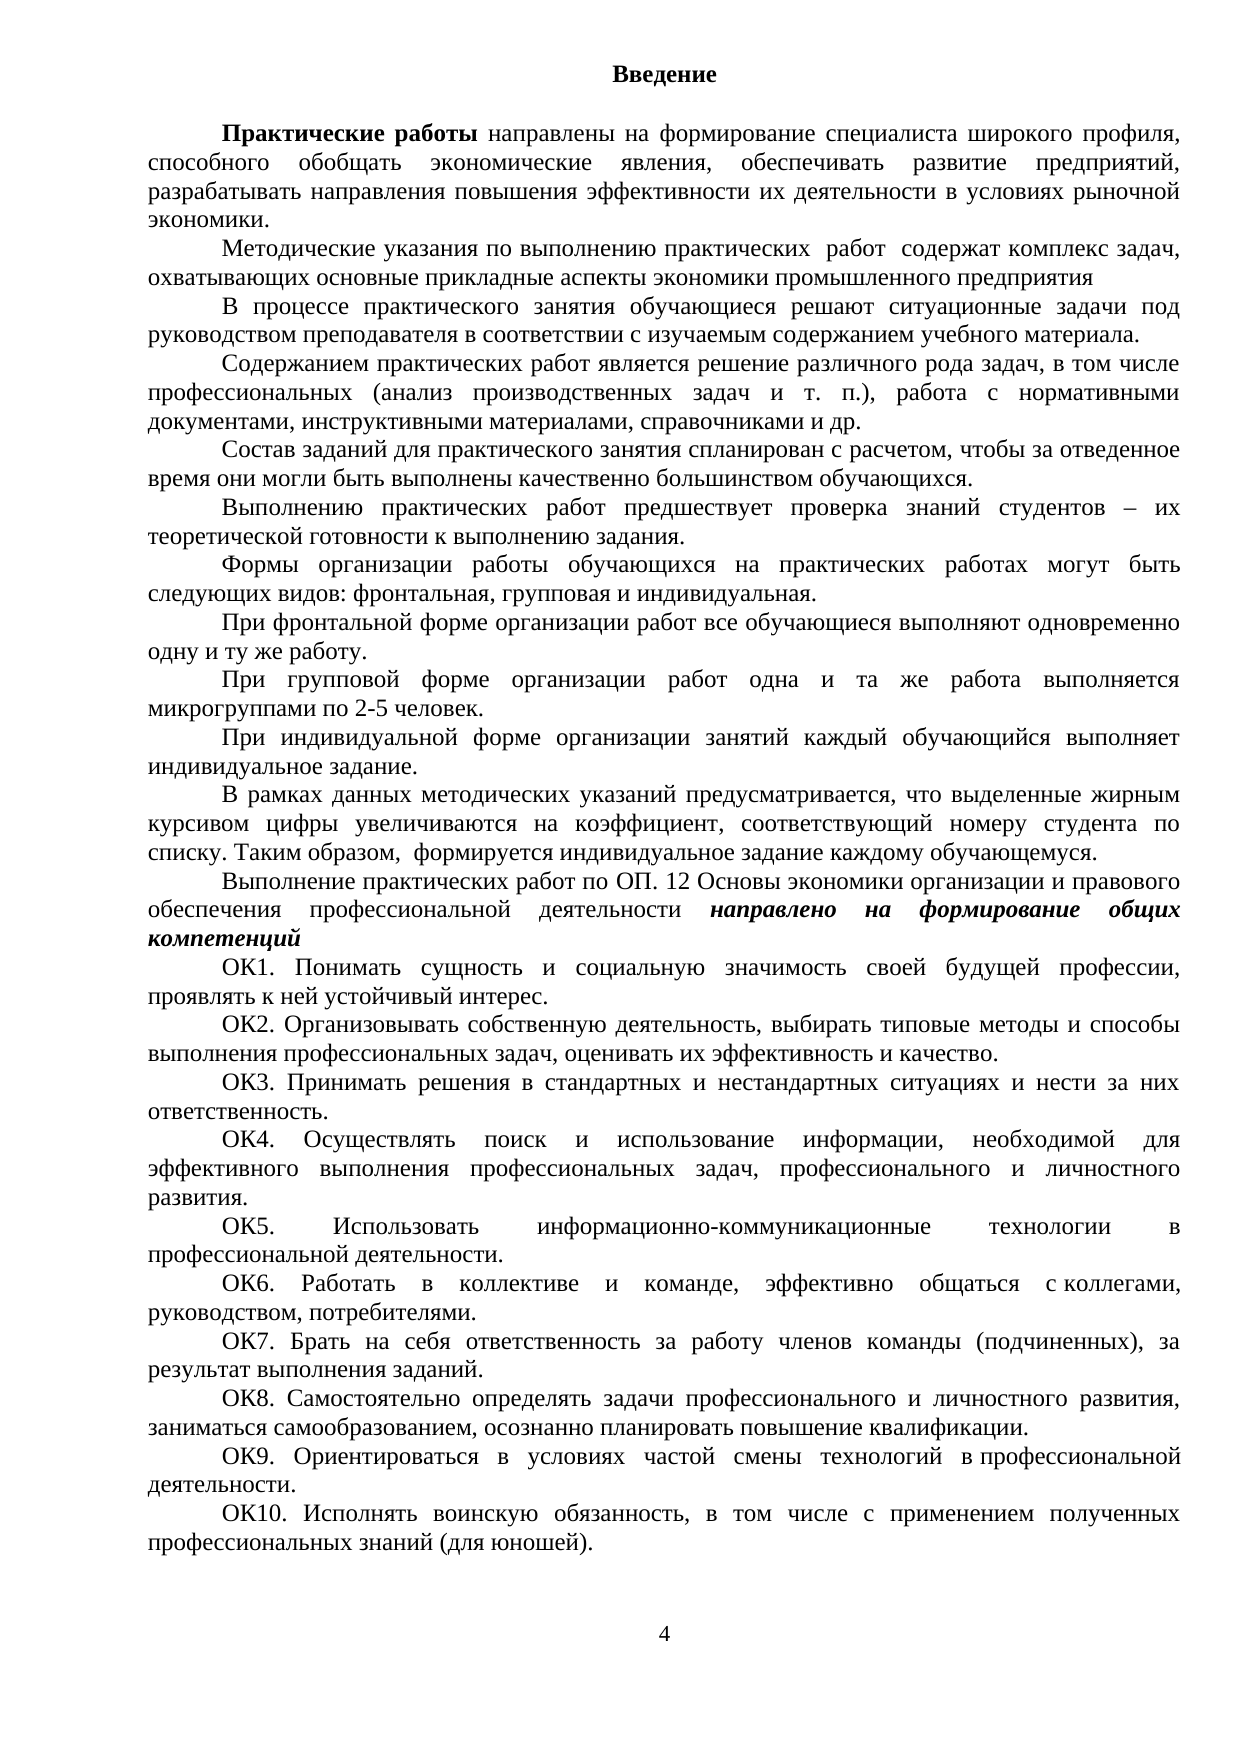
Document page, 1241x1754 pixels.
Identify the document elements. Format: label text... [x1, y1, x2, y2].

list ОК10. Исполнять воинскую обязанность, в том числе с применением полученных профессиональных знаний (для юношей). [148, 1498, 1181, 1556]
list ОК1. Понимать сущность и социальную значимость своей будущей профессии, проявлять к ней устойчивый интерес. [148, 952, 1181, 1009]
list ОК8. Самостоятельно определять задачи профессионального и личностного развития, заниматься самообразованием, осознанно планировать повышение квалификации. [148, 1383, 1181, 1441]
list ОК3. Принимать решения в стандартных и нестандартных ситуациях и нести за них ответственность. [148, 1067, 1181, 1124]
title Содержанием практических работ является решение различного рода задач, в том числе профессиональных (анализ производственных задач и т. п.), работа с нормативными документами, инструктивными материалами, справочниками и др. [148, 348, 1181, 434]
title Состав заданий для практического занятия спланирован с расчетом, чтобы за отведенное время они могли быть выполнены качественно большинством обучающихся. [148, 434, 1181, 492]
title Практические работы направлены на формирование специалиста широкого профиля, способного обобщать экономические явления, обеспечивать развитие предприятий, разрабатывать направления повышения эффективности их деятельности в условиях рыночной экономики. [148, 118, 1181, 233]
list ОК6. Работать в коллективе и команде, эффективно общаться с коллегами, руководством, потребителями. [148, 1268, 1181, 1326]
list ОК4. Осуществлять поиск и использование информации, необходимой для эффективного выполнения профессиональных задач, профессионального и личностного развития. [148, 1124, 1181, 1211]
text В рамках данных методических указаний предусматривается, что выделенные жирным курсивом цифры увеличиваются на коэффициент, соответствующий номеру студента по списку. Таким образом, формируется индивидуальное задание каждому обучающемуся. [148, 779, 1181, 866]
list ОК5. Использовать информационно-коммуникационные технологии в профессиональной деятельности. [148, 1211, 1181, 1268]
list ОК7. Брать на себя ответственность за работу членов команды (подчиненных), за результат выполнения заданий. [148, 1326, 1181, 1383]
title При индивидуальной форме организации занятий каждый обучающийся выполняет индивидуальное задание. [148, 722, 1181, 779]
text Методические указания по выполнению практических работ содержат комплекс задач, охватывающих основные прикладные аспекты экономики промышленного предприятия [148, 233, 1181, 291]
title При групповой форме организации работ одна и та же работа выполняется микрогруппами по 2-5 человек. [148, 664, 1181, 722]
list ОК9. Ориентироваться в условиях частой смены технологий в профессиональной деятельности. [148, 1441, 1181, 1498]
text Выполнение практических работ по ОП. 12 Основы экономики организации и правового обеспечения профессиональной деятельности направлено на формирование общих компетенций [148, 866, 1181, 952]
title Выполнению практических работ предшествует проверка знаний студентов – их теоретической готовности к выполнению задания. [148, 492, 1181, 549]
title При фронтальной форме организации работ все обучающиеся выполняют одновременно одну и ту же работу. [148, 607, 1181, 664]
title В процессе практического занятия обучающиеся решают ситуационные задачи под руководством преподавателя в соответствии с изучаемым содержанием учебного материала. [148, 291, 1181, 348]
list ОК2. Организовывать собственную деятельность, выбирать типовые методы и способы выполнения профессиональных задач, оценивать их эффективность и качество. [148, 1009, 1181, 1067]
title Формы организации работы обучающихся на практических работах могут быть следующих видов: фронтальная, групповая и индивидуальная. [148, 549, 1181, 607]
text Введение [148, 59, 1181, 88]
